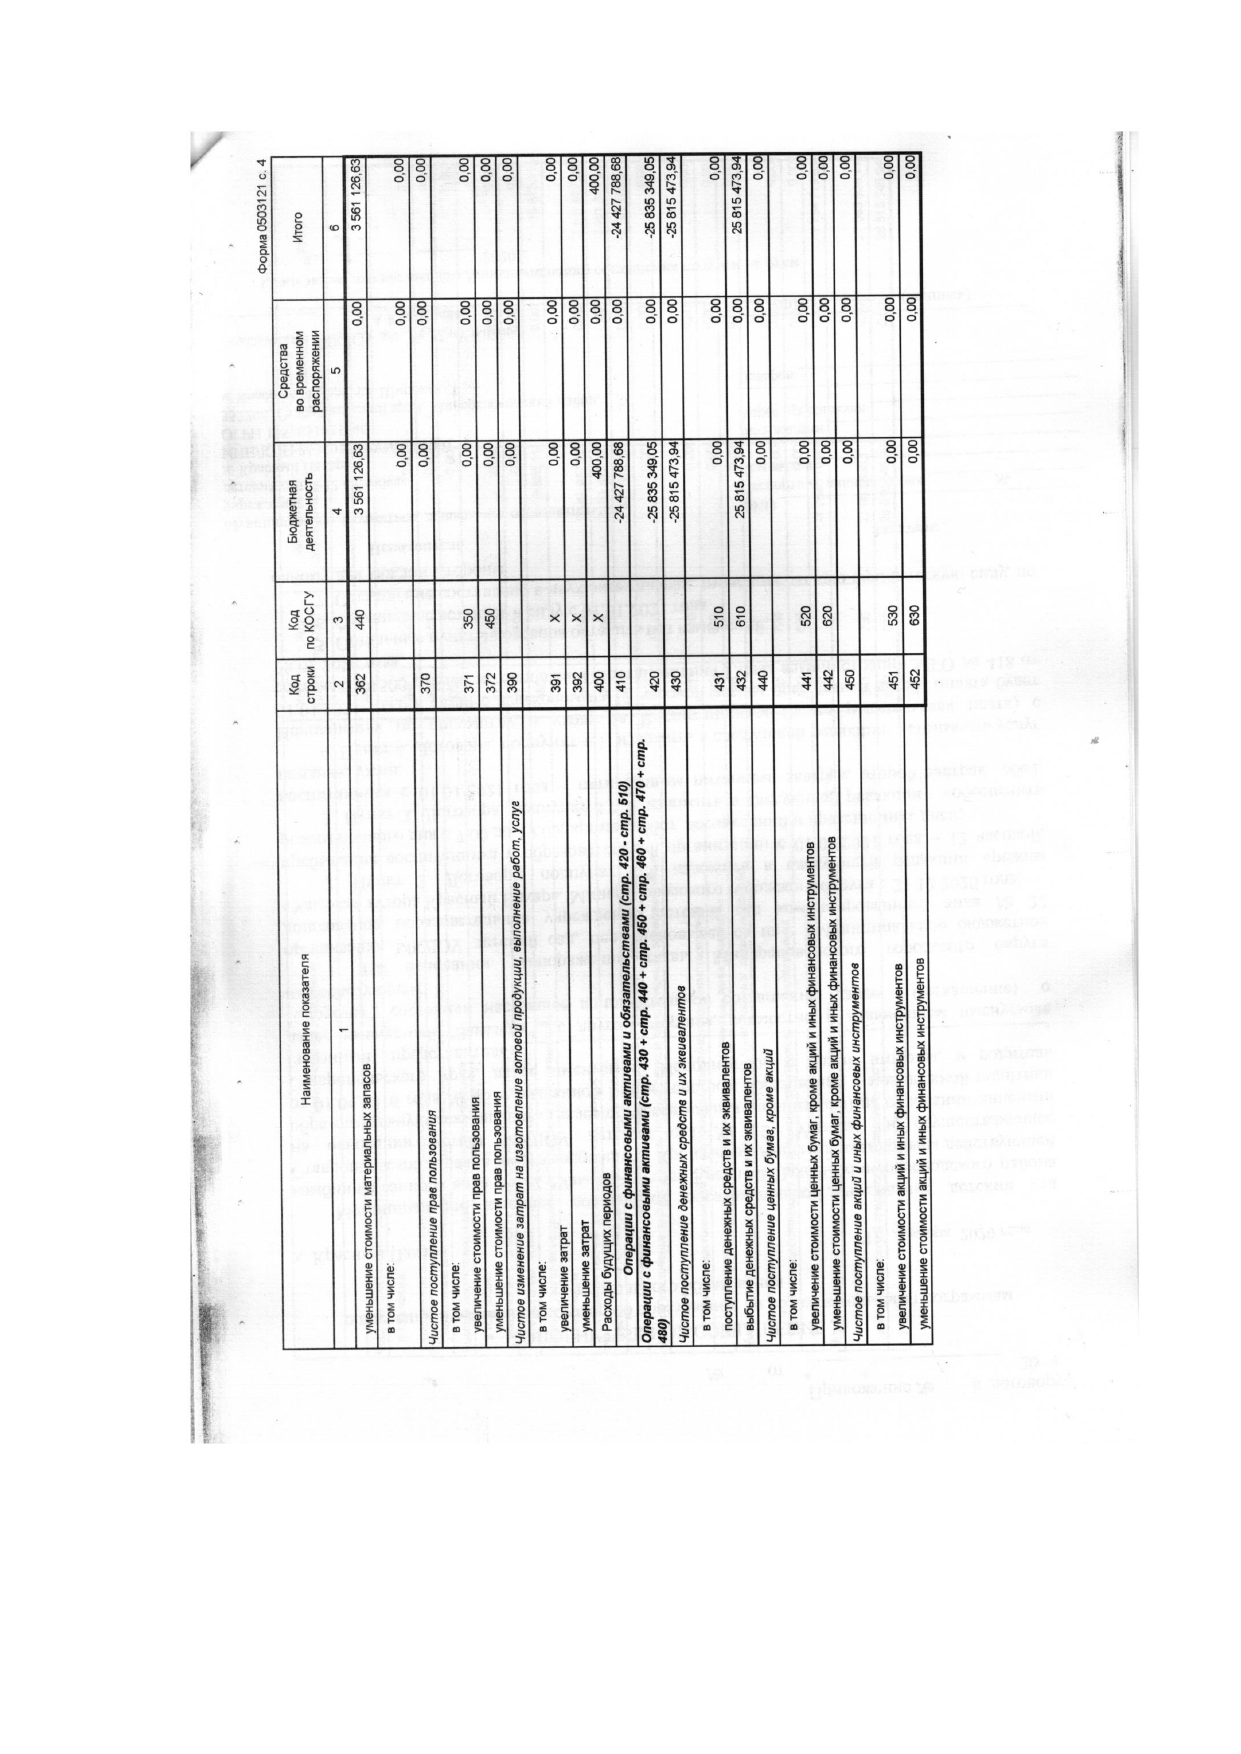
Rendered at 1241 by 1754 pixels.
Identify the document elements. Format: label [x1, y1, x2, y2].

picture [177, 118, 1152, 1458]
